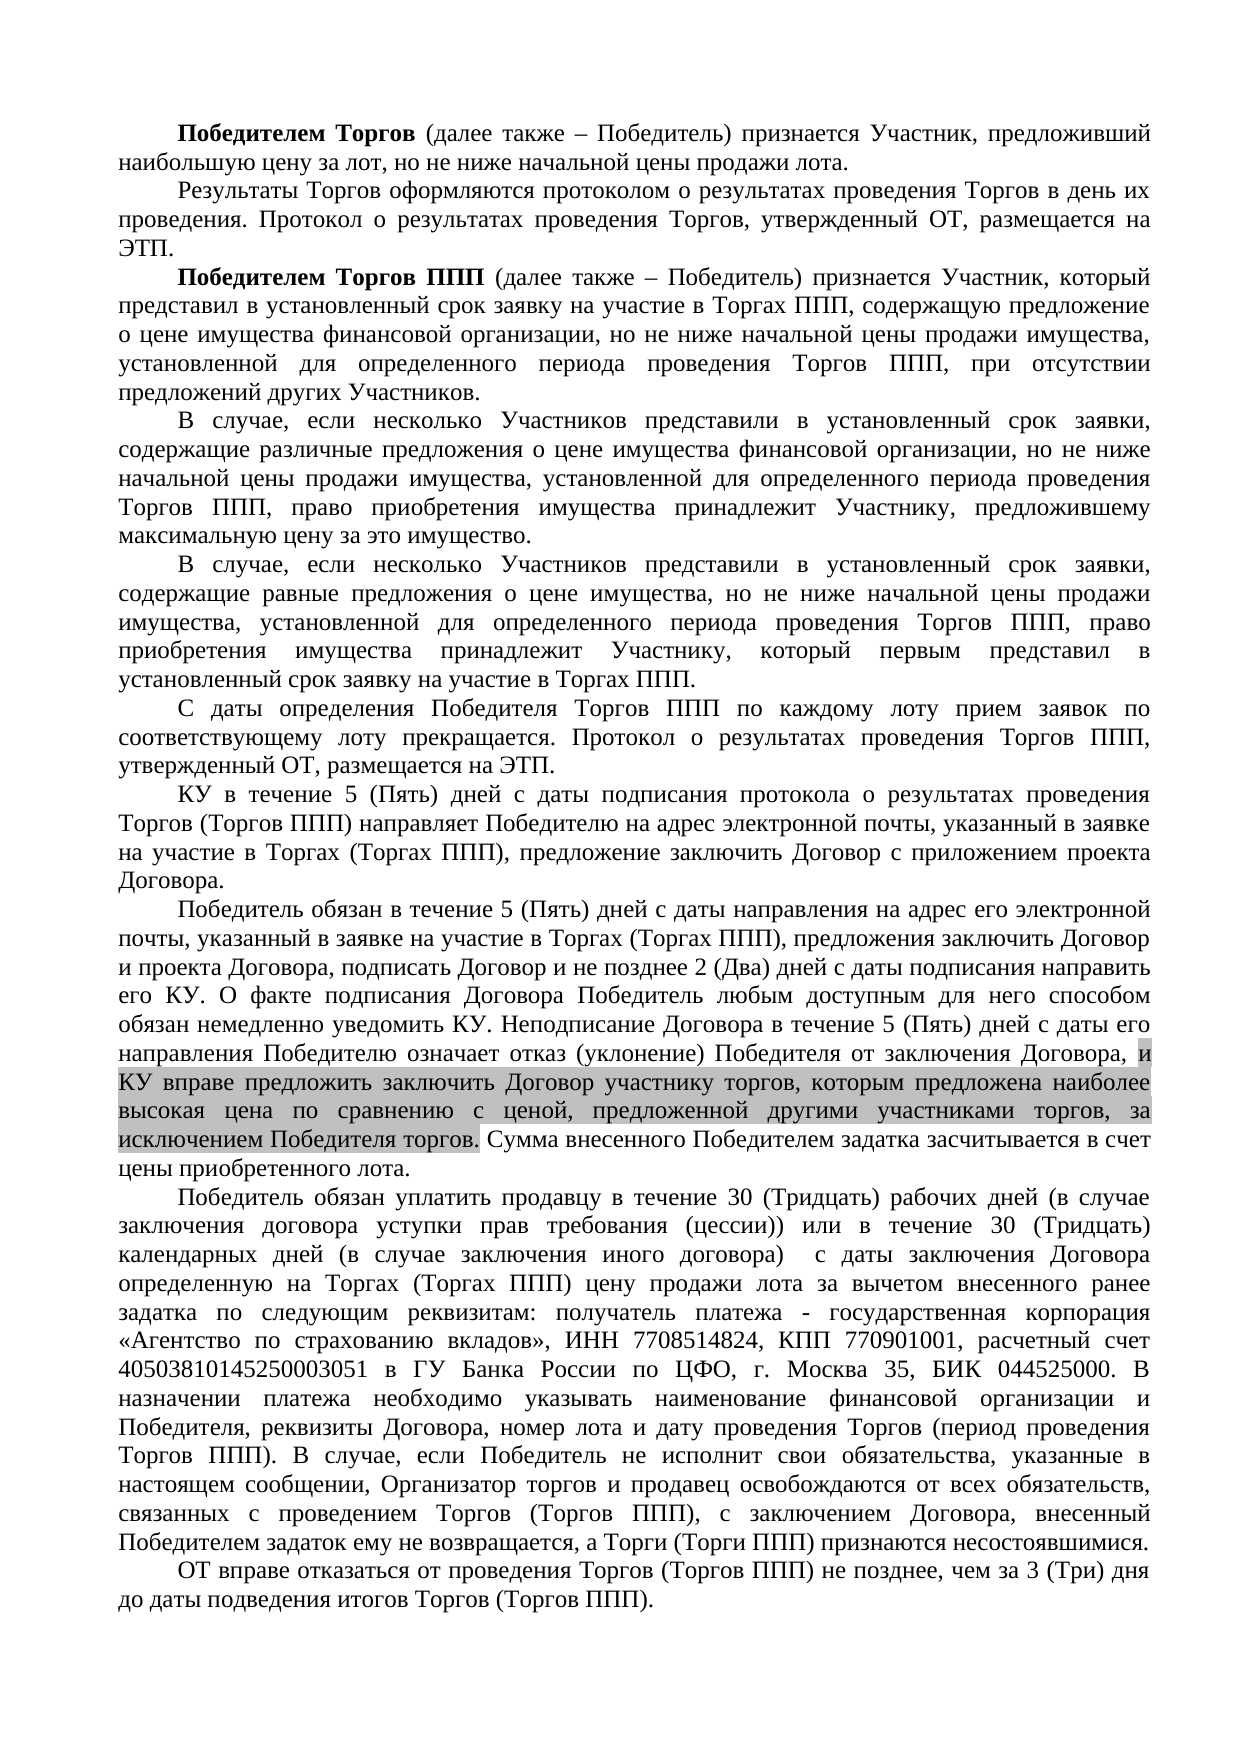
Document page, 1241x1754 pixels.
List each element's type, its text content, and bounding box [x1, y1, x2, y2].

text КУ в течение 5 (Пять) дней с даты подписания протокола о результатах проведения Торгов (Торгов ППП) направляет Победителю на адрес электронной почты, указанный в заявке на участие в Торгах (Торгах ППП), предложение заключить Договор с приложением проекта Договора. [118, 779, 1151, 894]
text Победитель обязан уплатить продавцу в течение 30 (Тридцать) рабочих дней (в случае заключения договора уступки прав требования (цессии)) или в течение 30 (Тридцать) календарных дней (в случае заключения иного договора) с даты заключения Договора определенную на Торгах (Торгах ППП) цену продажи лота за вычетом внесенного ранее задатка по следующим реквизитам: получатель платежа - государственная корпорация «Агентство по страхованию вкладов», ИНН 7708514824, КПП 770901001, расчетный счет 40503810145250003051 в ГУ Банка России по ЦФО, г. Москва 35, БИК 044525000. В назначении платежа необходимо указывать наименование финансовой организации и Победителя, реквизиты Договора, номер лота и дату проведения Торгов (период проведения Торгов ППП). В случае, если Победитель не исполнит свои обязательства, указанные в настоящем сообщении, Организатор торгов и продавец освобождаются от всех обязательств, связанных с проведением Торгов (Торгов ППП), с заключением Договора, внесенный Победителем задаток ему не возвращается, а Торги (Торги ППП) признаются несостоявшимися. [118, 1182, 1151, 1556]
text В случае, если несколько Участников представили в установленный срок заявки, содержащие различные предложения о цене имущества финансовой организации, но не ниже начальной цены продажи имущества, установленной для определенного периода проведения Торгов ППП, право приобретения имущества принадлежит Участнику, предложившему максимальную цену за это имущество. [118, 406, 1151, 549]
text Победитель обязан в течение 5 (Пять) дней с даты направления на адрес его электронной почты, указанный в заявке на участие в Торгах (Торгах ППП), предложения заключить Договор и проекта Договора, подписать Договор и не позднее 2 (Два) дней с даты подписания направить его КУ. О факте подписания Договора Победитель любым доступным для него способом обязан немедленно уведомить КУ. Неподписание Договора в течение 5 (Пять) дней с даты его направления Победителю означает отказ (уклонение) Победителя от заключения Договора, и КУ вправе предложить заключить Договор участнику торгов, которым предложена наиболее высокая цена по сравнению с ценой, предложенной другими участниками торгов, за исключением Победителя торгов. Сумма внесенного Победителем задатка засчитывается в счет цены приобретенного лота. [118, 1124, 1151, 1182]
text Результаты Торгов оформляются протоколом о результатах проведения Торгов в день их проведения. Протокол о результатах проведения Торгов, утвержденный ОТ, размещается на ЭТП. [118, 176, 1151, 262]
text Победителем Торгов (далее также – Победитель) признается Участник, предложивший наибольшую цену за лот, но не ниже начальной цены продажи лота. [118, 118, 1151, 176]
text Победителем Торгов ППП (далее также – Победитель) признается Участник, который представил в установленный срок заявку на участие в Торгах ППП, содержащую предложение о цене имущества финансовой организации, но не ниже начальной цены продажи имущества, установленной для определенного периода проведения Торгов ППП, при отсутствии предложений других Участников. [118, 262, 1151, 406]
text С даты определения Победителя Торгов ППП по каждому лоту прием заявок по соответствующему лоту прекращается. Протокол о результатах проведения Торгов ППП, утвержденный ОТ, размещается на ЭТП. [118, 693, 1151, 779]
text ОТ вправе отказаться от проведения Торгов (Торгов ППП) не позднее, чем за 3 (Три) дня до даты подведения итогов Торгов (Торгов ППП). [118, 1556, 1151, 1613]
text В случае, если несколько Участников представили в установленный срок заявки, содержащие равные предложения о цене имущества, но не ниже начальной цены продажи имущества, установленной для определенного периода проведения Торгов ППП, право приобретения имущества принадлежит Участнику, который первым представил в установленный срок заявку на участие в Торгах ППП. [118, 549, 1151, 693]
text Победитель обязан в течение 5 (Пять) дней с даты направления на адрес его электронной почты, указанный в заявке на участие в Торгах (Торгах ППП), предложения заключить Договор и проекта Договора, подписать Договор и не позднее 2 (Два) дней с даты подписания направить его КУ. О факте подписания Договора Победитель любым доступным для него способом обязан немедленно уведомить КУ. Неподписание Договора в течение 5 (Пять) дней с даты его направления Победителю означает отказ (уклонение) Победителя от заключения Договора, и КУ вправе предложить заключить Договор участнику торгов, которым предложена наиболее высокая цена по сравнению с ценой, предложенной другими участниками торгов, за исключением Победителя торгов. Сумма внесенного Победителем задатка засчитывается в счет цены приобретенного лота. [118, 894, 1151, 1067]
